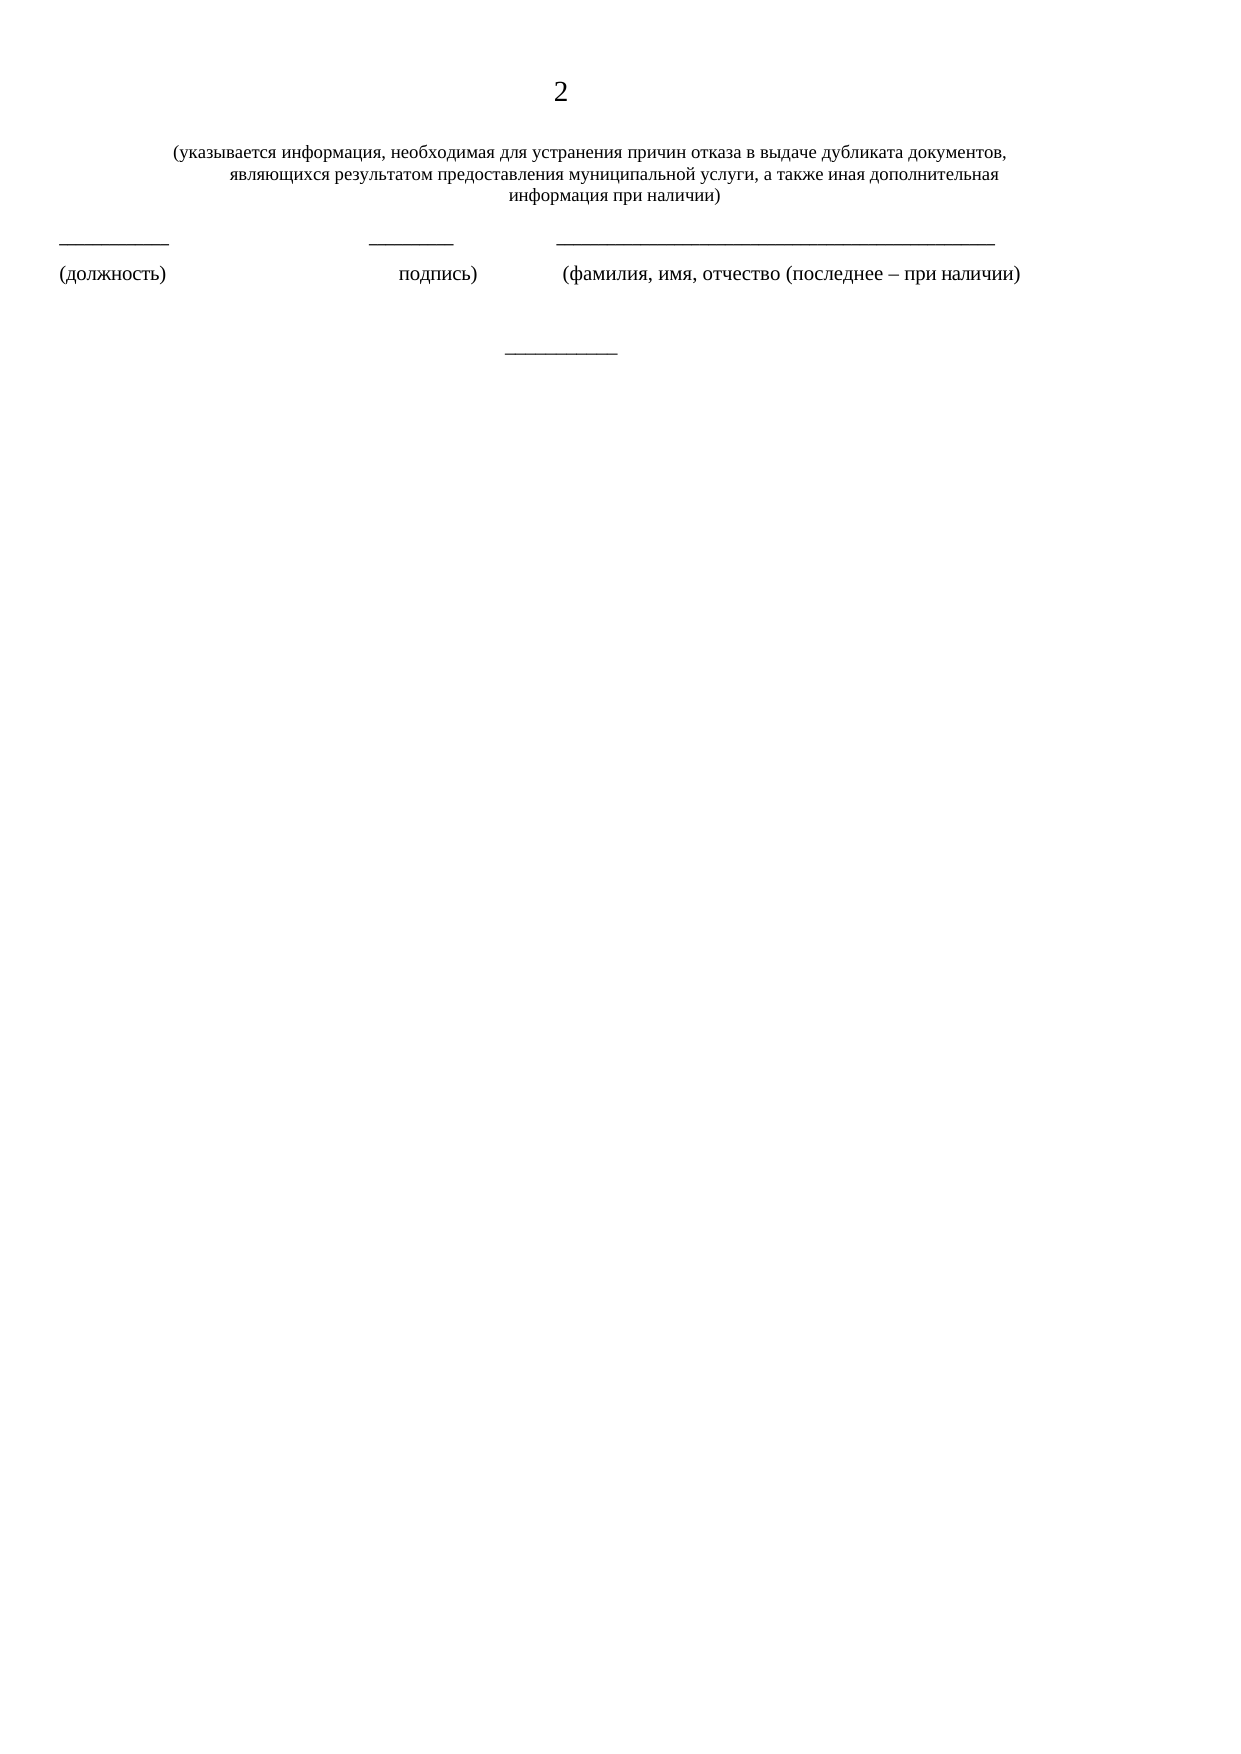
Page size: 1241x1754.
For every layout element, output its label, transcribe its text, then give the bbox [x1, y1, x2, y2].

text _____________ __________ ____________________________________________________ [59, 227, 1063, 261]
text (указывается информация, необходимая для устранения причин отказа в выдаче дубликата документов, являющихся результатом предоставления муниципальной услуги, а также иная дополнительная информация при наличии) [151, 141, 1029, 206]
text (должность) подпись) (фамилия, имя, отчество (последнее – при наличии) [59, 261, 1063, 285]
text ___________ [59, 333, 1063, 357]
